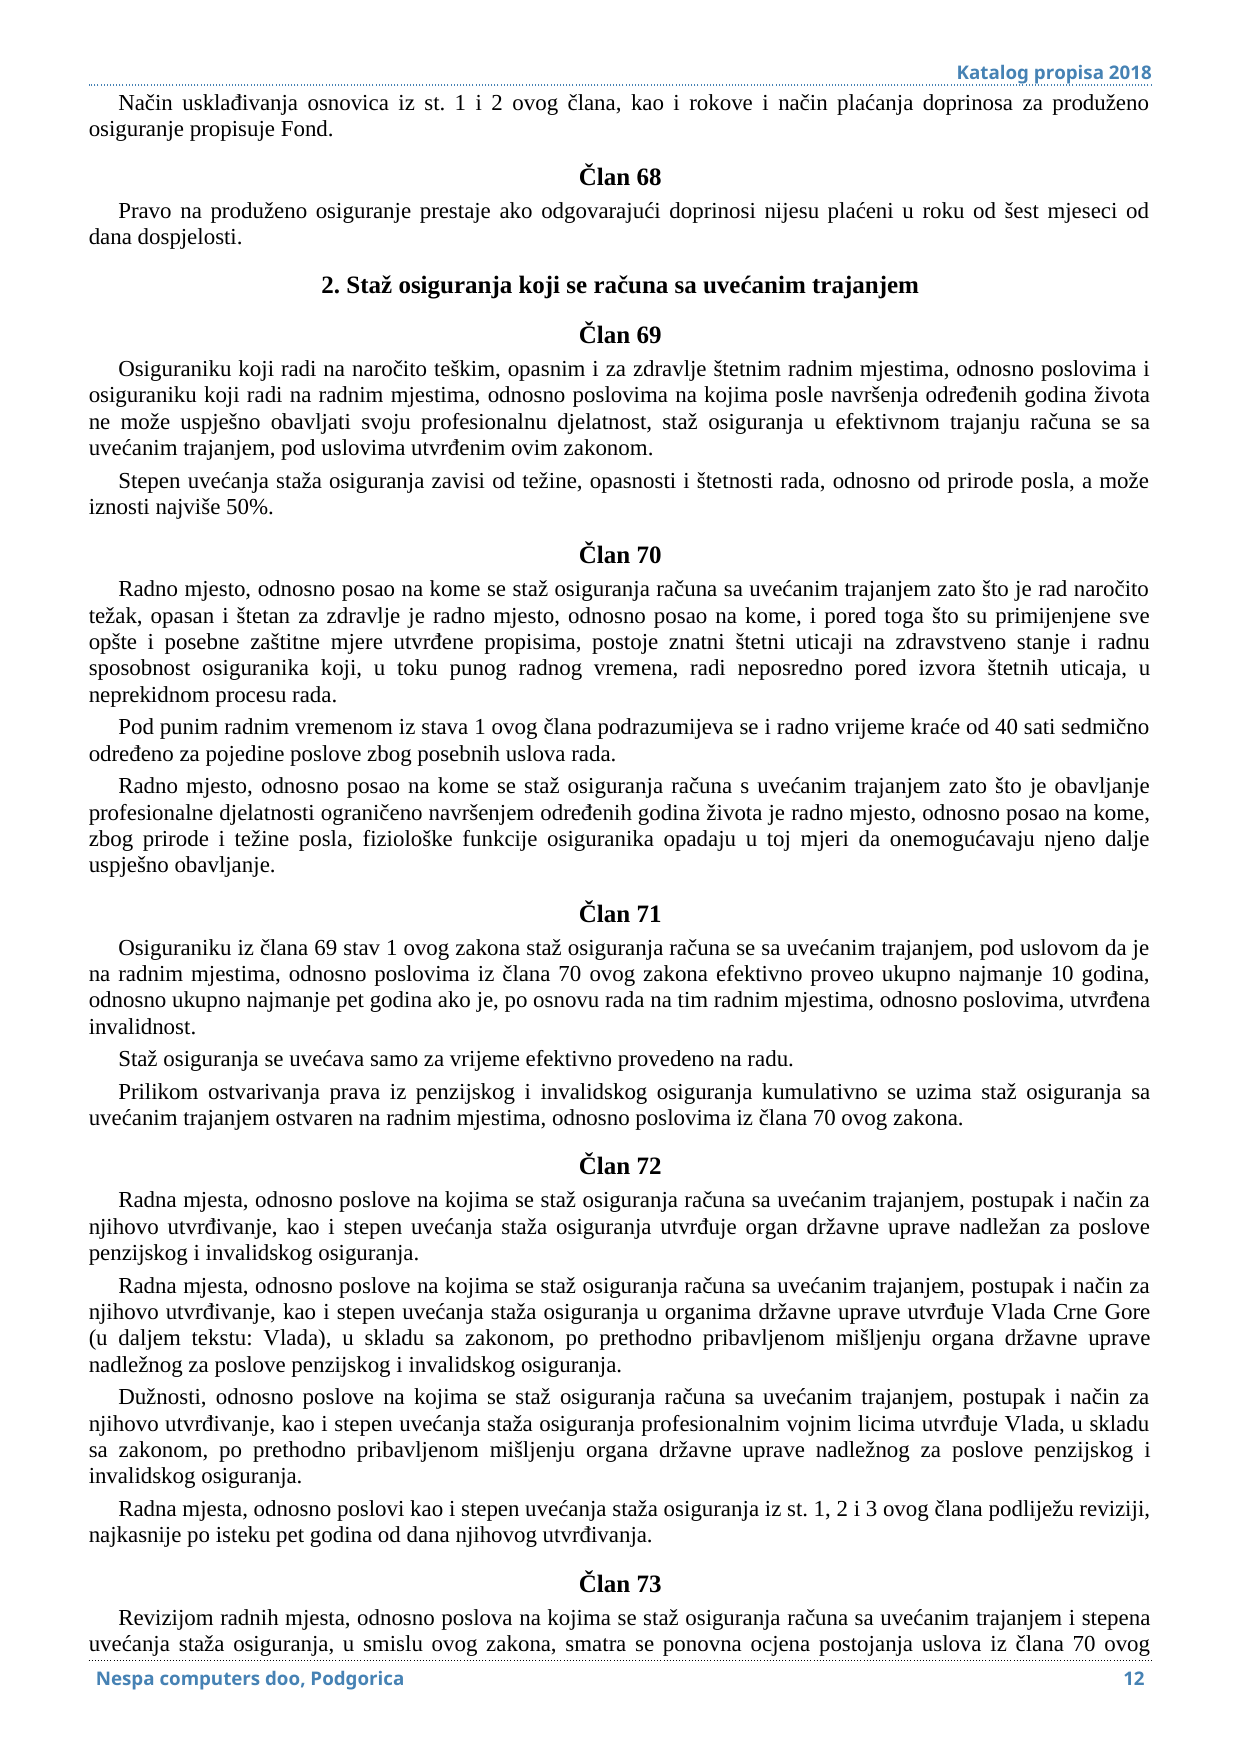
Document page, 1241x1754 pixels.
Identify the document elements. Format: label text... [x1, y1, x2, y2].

text Staž osiguranja se uvećava samo za vrijeme efektivno provedeno na radu. [88, 1045, 1152, 1072]
text Pod punim radnim vremenom iz stava 1 ovog člana podrazumijeva se i radno vrijeme kraće od 40 sati sedmično određeno za pojedine poslove zbog posebnih uslova rada. [88, 713, 1152, 766]
text Član 70 [88, 540, 1152, 569]
text 2. Staž osiguranja koji se računa sa uvećanim trajanjem [88, 271, 1152, 299]
text Član 73 [88, 1569, 1152, 1597]
text Radno mjesto, odnosno posao na kome se staž osiguranja računa sa uvećanim trajanjem zato što je rad naročito težak, opasan i štetan za zdravlje je radno mjesto, odnosno posao na kome, i pored toga što su primijenjene sve opšte i posebne zaštitne mjere utvrđene propisima, postoje znatni štetni uticaji na zdravstveno stanje i radnu sposobnost osiguranika koji, u toku punog radnog vremena, radi neposredno pored izvora štetnih uticaja, u neprekidnom procesu rada. [88, 575, 1152, 707]
text Član 71 [88, 899, 1152, 927]
text Osiguraniku koji radi na naročito teškim, opasnim i za zdravlje štetnim radnim mjestima, odnosno poslovima i osiguraniku koji radi na radnim mjestima, odnosno poslovima na kojima posle navršenja određenih godina života ne može uspješno obavljati svoju profesionalnu djelatnost, staž osiguranja u efektivnom trajanju računa se sa uvećanim trajanjem, pod uslovima utvrđenim ovim zakonom. [88, 355, 1152, 461]
text Osiguraniku iz člana 69 stav 1 ovog zakona staž osiguranja računa se sa uvećanim trajanjem, pod uslovom da je na radnim mjestima, odnosno poslovima iz člana 70 ovog zakona efektivno proveo ukupno najmanje 10 godina, odnosno ukupno najmanje pet godina ako je, po osnovu rada na tim radnim mjestima, odnosno poslovima, utvrđena invalidnost. [88, 934, 1152, 1039]
text Stepen uvećanja staža osiguranja zavisi od težine, opasnosti i štetnosti rada, odnosno od prirode posla, a može iznosti najviše 50%. [88, 467, 1152, 519]
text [88, 1604, 1152, 1656]
text Način usklađivanja osnovica iz st. 1 i 2 ovog člana, kao i rokove i način plaćanja doprinosa za produženo osiguranje propisuje Fond. [88, 88, 1152, 141]
text Dužnosti, odnosno poslove na kojima se staž osiguranja računa sa uvećanim trajanjem, postupak i način za njihovo utvrđivanje, kao i stepen uvećanja staža osiguranja profesionalnim vojnim licima utvrđuje Vlada, u skladu sa zakonom, po prethodno pribavljenom mišljenju organa državne uprave nadležnog za poslove penzijskog i invalidskog osiguranja. [88, 1383, 1152, 1489]
text Pravo na produženo osiguranje prestaje ako odgovarajući doprinosi nijesu plaćeni u roku od šest mjeseci od dana dospjelosti. [88, 197, 1152, 250]
text Prilikom ostvarivanja prava iz penzijskog i invalidskog osiguranja kumulativno se uzima staž osiguranja sa uvećanim trajanjem ostvaren na radnim mjestima, odnosno poslovima iz člana 70 ovog zakona. [88, 1078, 1152, 1131]
text Radno mjesto, odnosno posao na kome se staž osiguranja računa s uvećanim trajanjem zato što je obavljanje profesionalne djelatnosti ograničeno navršenjem određenih godina života je radno mjesto, odnosno posao na kome, zbog prirode i težine posla, fiziološke funkcije osiguranika opadaju u toj mjeri da onemogućavaju njeno dalje uspješno obavljanje. [88, 772, 1152, 878]
text Član 68 [88, 162, 1152, 191]
text Radna mjesta, odnosno poslovi kao i stepen uvećanja staža osiguranja iz st. 1, 2 i 3 ovog člana podliježu reviziji, najkasnije po isteku pet godina od dana njihovog utvrđivanja. [88, 1495, 1152, 1548]
text Radna mjesta, odnosno poslove na kojima se staž osiguranja računa sa uvećanim trajanjem, postupak i način za njihovo utvrđivanje, kao i stepen uvećanja staža osiguranja utvrđuje organ državne uprave nadležan za poslove penzijskog i invalidskog osiguranja. [88, 1186, 1152, 1266]
text Član 72 [88, 1151, 1152, 1180]
text Radna mjesta, odnosno poslove na kojima se staž osiguranja računa sa uvećanim trajanjem, postupak i način za njihovo utvrđivanje, kao i stepen uvećanja staža osiguranja u organima državne uprave utvrđuje Vlada Crne Gore (u daljem tekstu: Vlada), u skladu sa zakonom, po prethodno pribavljenom mišljenju organa državne uprave nadležnog za poslove penzijskog i invalidskog osiguranja. [88, 1272, 1152, 1377]
text Član 69 [88, 320, 1152, 349]
